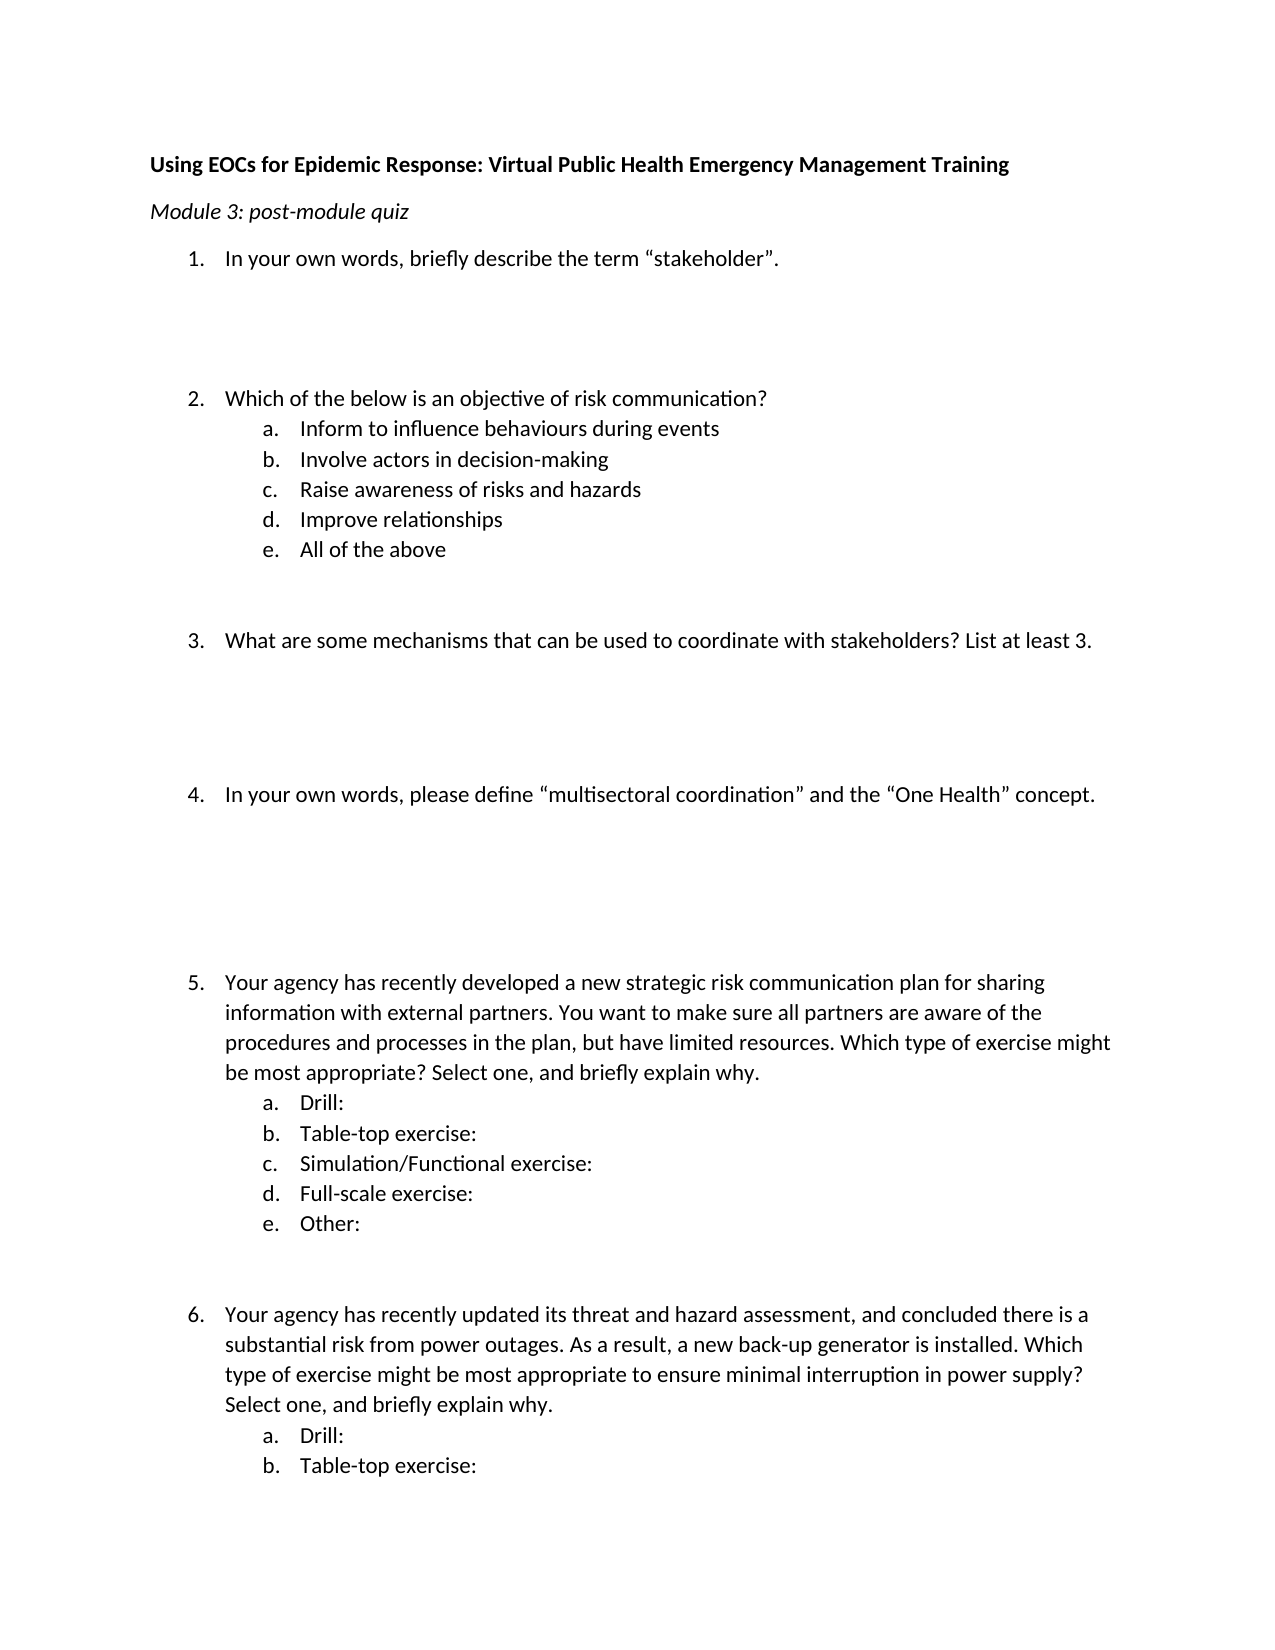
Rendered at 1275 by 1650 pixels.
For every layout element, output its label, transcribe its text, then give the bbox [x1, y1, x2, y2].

list Drill: [262, 1421, 1125, 1449]
list Drill: [262, 1088, 1125, 1117]
list Full-scale exercise: [262, 1179, 1125, 1207]
list In your own words, briefly describe the term “stakeholder”. [187, 244, 1125, 272]
list Other: [262, 1209, 1125, 1237]
list Involve actors in decision-making [262, 445, 1125, 473]
list Which of the below is an objective of risk communication? [187, 384, 1125, 412]
list Table-top exercise: [262, 1451, 1125, 1479]
list Inform to influence behaviours during events [262, 414, 1125, 443]
list Raise awareness of risks and hazards [262, 475, 1125, 503]
text Using EOCs for Epidemic Response: Virtual Public Health Emergency Management Training [150, 150, 1125, 178]
list Simulation/Functional exercise: [262, 1149, 1125, 1177]
list What are some mechanisms that can be used to coordinate with stakeholders? List at least 3. [187, 626, 1125, 654]
list Your agency has recently updated its threat and hazard assessment, and concluded there is a substantial risk from power outages. As a result, a new back-up generator is installed. Which type of exercise might be most appropriate to ensure minimal interruption in power supply? Select one, and briefly explain why. [187, 1300, 1125, 1419]
list Table-top exercise: [262, 1119, 1125, 1147]
list In your own words, please define “multisectoral coordination” and the “One Health” concept. [187, 780, 1125, 808]
list Improve relationships [262, 505, 1125, 533]
text Module 3: post-module quiz [150, 197, 1125, 225]
list All of the above [262, 535, 1125, 563]
list Your agency has recently developed a new strategic risk communication plan for sharing information with external partners. You want to make sure all partners are aware of the procedures and processes in the plan, but have limited resources. Which type of exercise might be most appropriate? Select one, and briefly explain why. [187, 968, 1125, 1086]
